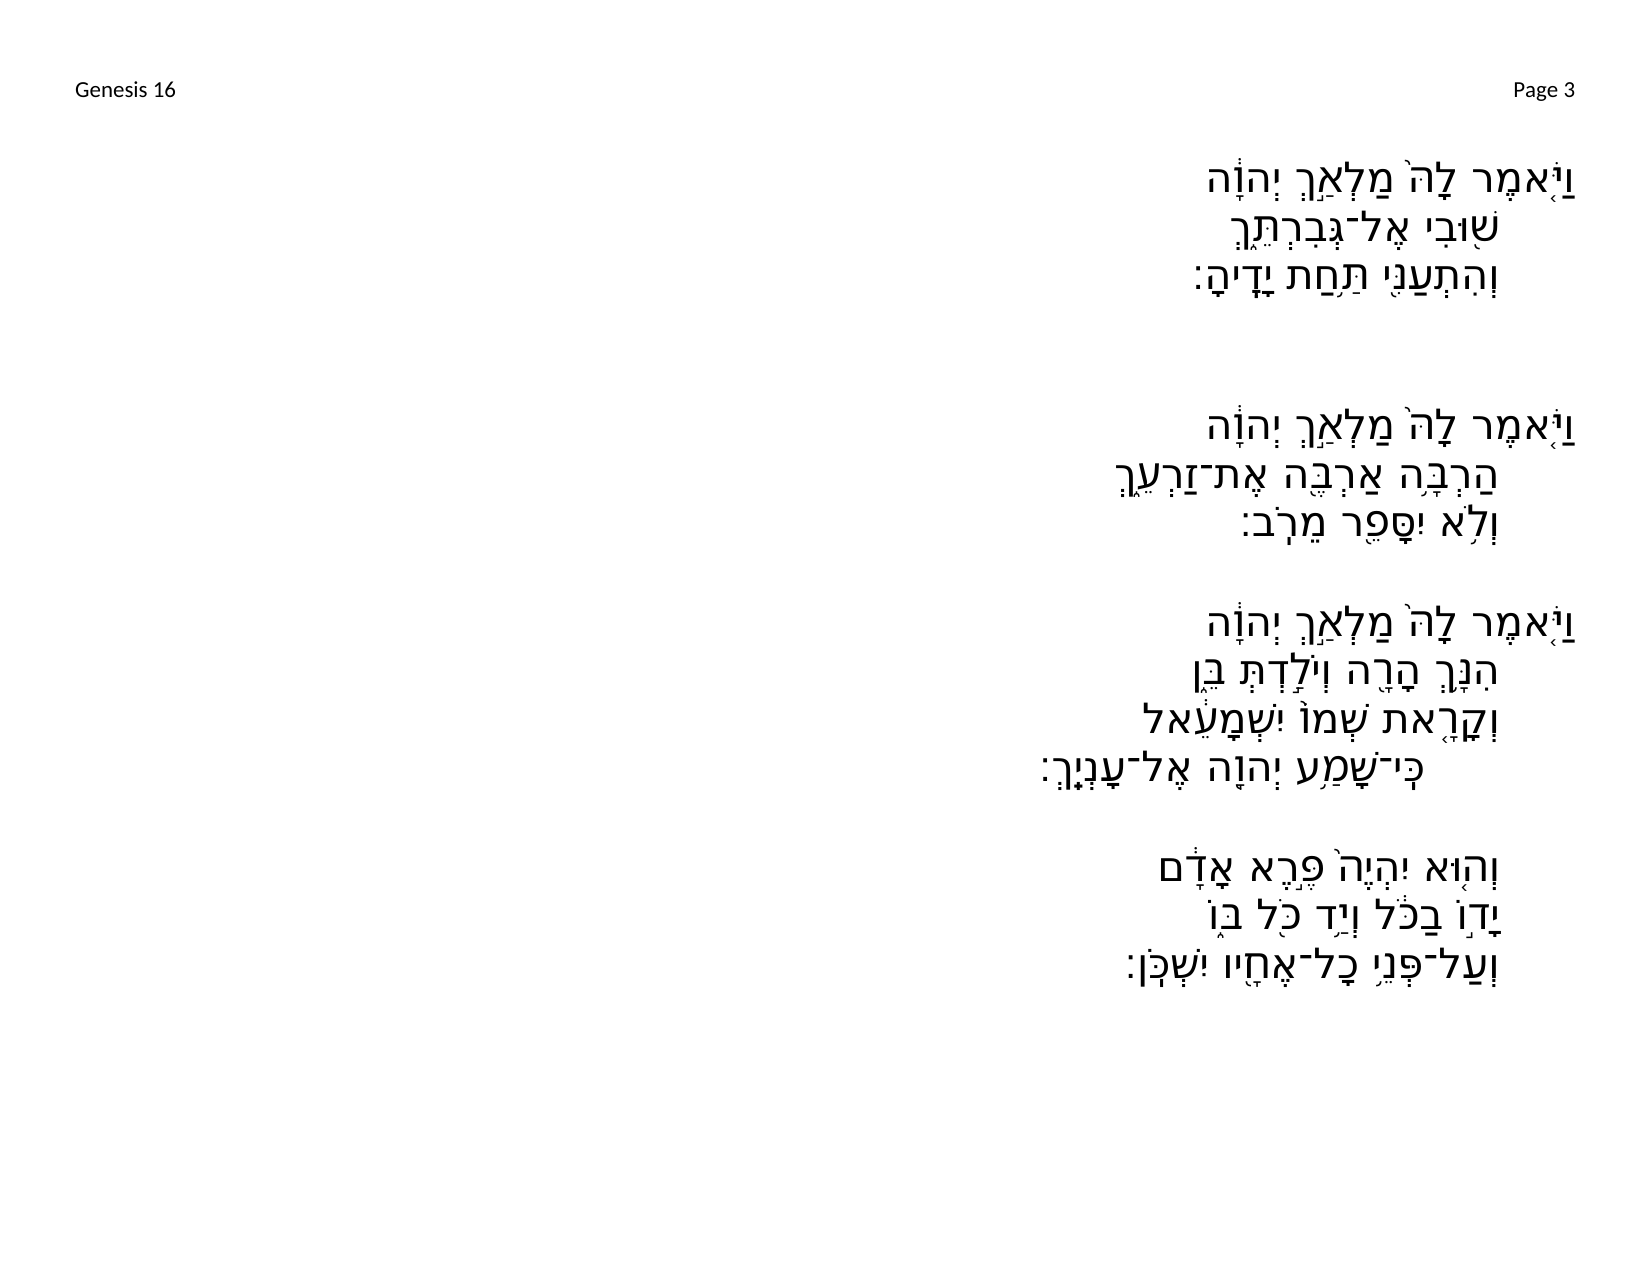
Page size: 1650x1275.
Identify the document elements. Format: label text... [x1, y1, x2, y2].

text הַרְבָּ֥ה אַרְבֶּ֖ה אֶת־זַרְעֵ֑ךְ [75, 450, 1575, 498]
text וַיֹּ֤אמֶר לָהּ֙ מַלְאַ֣ךְ יְהוָ֔ה [75, 401, 1575, 450]
text הִנָּ֥ךְ הָרָ֖ה וְיֹלַ֣דְתְּ בֵּ֑ן [75, 646, 1575, 695]
text וְלֹ֥א יִסָּפֵ֖ר מֵרֹֽב׃ [75, 498, 1575, 547]
text וַיֹּ֤אמֶר לָהּ֙ מַלְאַ֣ךְ יְהוָ֔ה [75, 598, 1575, 646]
text וְקָרָ֤את שְׁמוֹ֙ יִשְׁמָעֵ֔אל [75, 695, 1575, 743]
text וְה֤וּא יִהְיֶה֙ פֶּ֣רֶא אָדָ֔ם [75, 843, 1575, 891]
text שׁ֖וּבִי אֶל־גְּבִרְתֵּ֑ךְ [75, 202, 1575, 251]
text וְהִתְעַנִּ֖י תַּ֥חַת יָדֶֽיהָ׃ [75, 251, 1575, 299]
text וַיֹּ֤אמֶר לָהּ֙ מַלְאַ֣ךְ יְהוָ֔ה [75, 154, 1575, 202]
text כִּֽי־שָׁמַ֥ע יְהוָ֖ה אֶל־עָנְיֵֽךְ׃ [75, 743, 1575, 792]
text וְעַל־פְּנֵ֥י כָל־אֶחָ֖יו יִשְׁכֹּֽן׃ [75, 940, 1575, 988]
text יָד֣וֹ בַכֹּ֔ל וְיַ֥ד כֹּ֖ל בּ֑וֹ [75, 891, 1575, 940]
